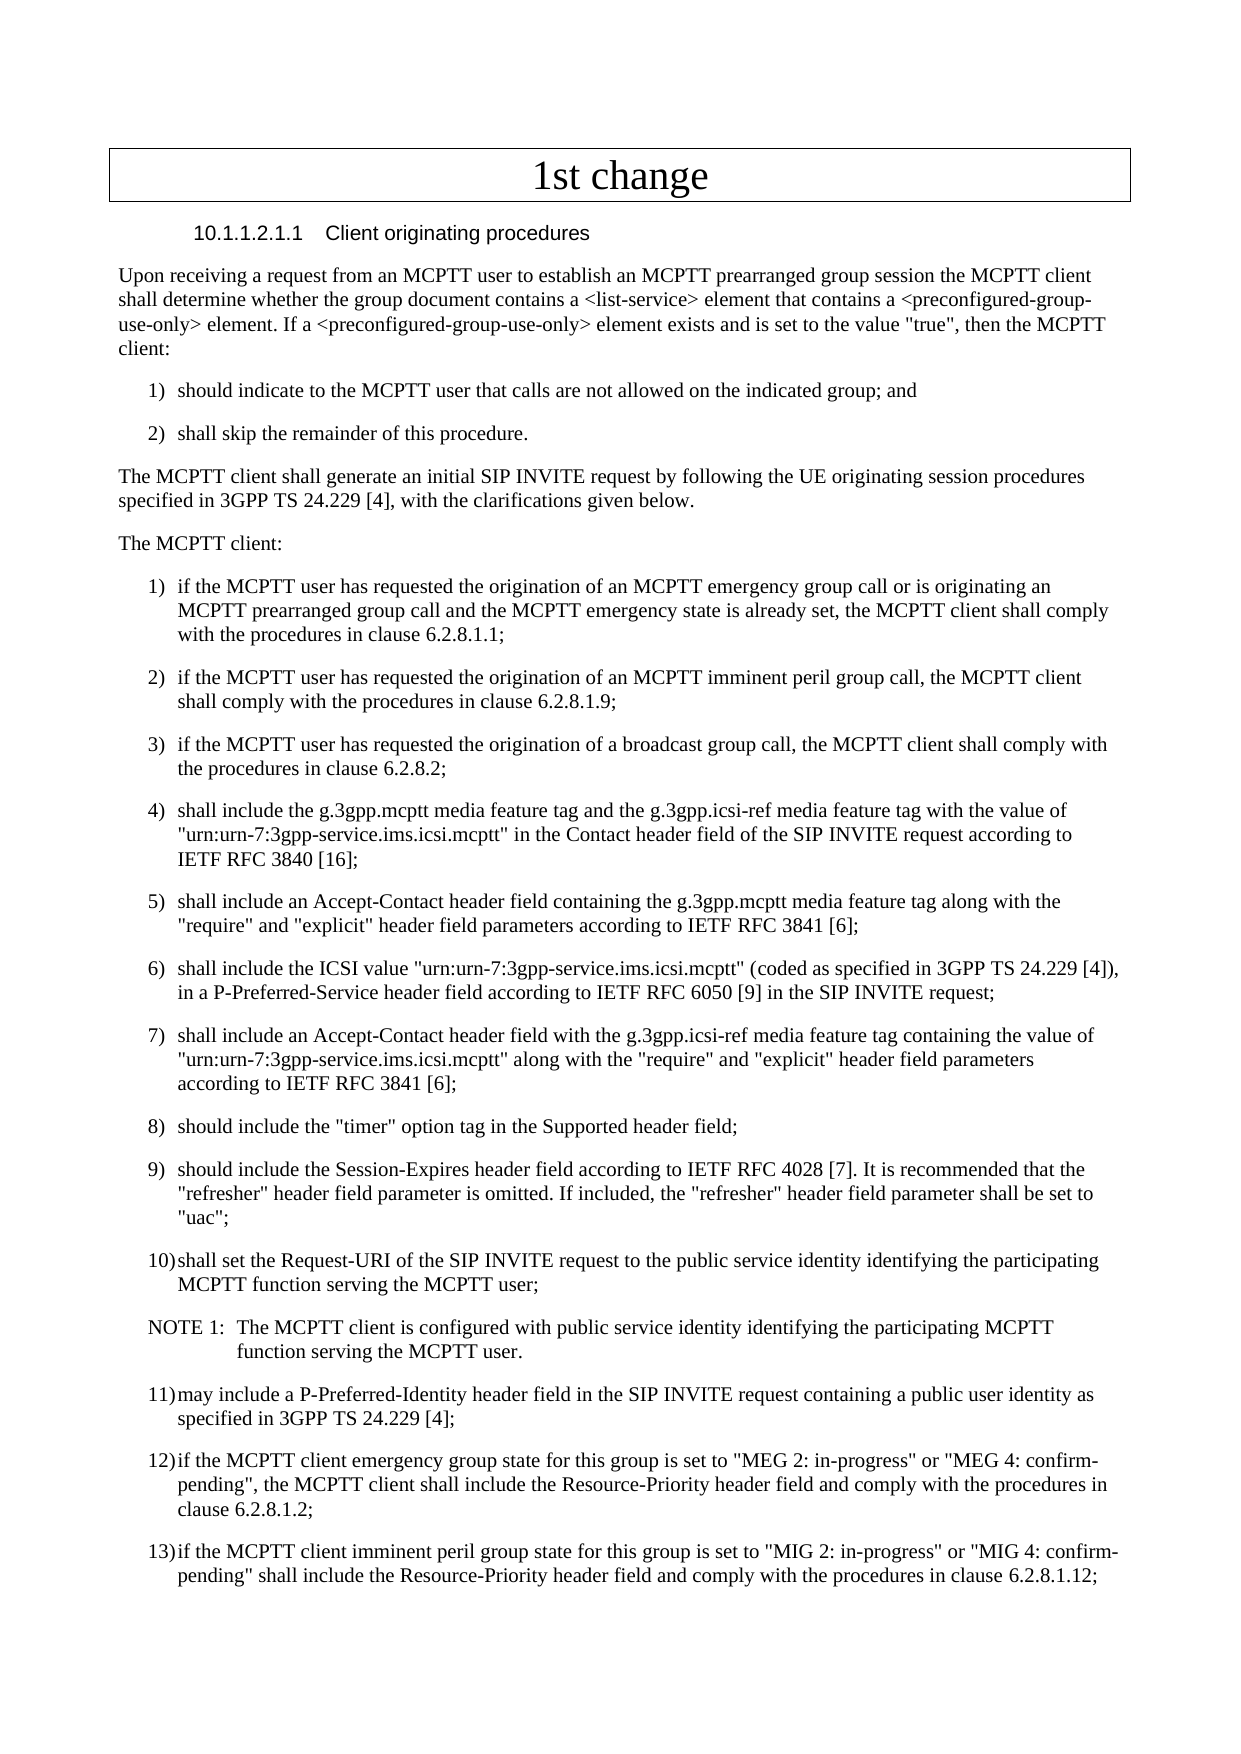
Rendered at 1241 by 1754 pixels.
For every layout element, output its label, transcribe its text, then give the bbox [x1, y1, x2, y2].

text 6) shall include the ICSI value "urn:urn-7:3gpp-service.ims.icsi.mcptt" (coded as specified in 3GPP TS 24.229 [4]), in a P-Preferred-Service header field according to IETF RFC 6050 [9] in the SIP INVITE request; [148, 956, 1122, 1004]
text 2) if the MCPTT user has requested the origination of an MCPTT imminent peril group call, the MCPTT client shall comply with the procedures in clause 6.2.8.1.9; [148, 664, 1122, 713]
text 5) shall include an Accept-Contact header field containing the g.3gpp.mcptt media feature tag along with the "require" and "explicit" header field parameters according to IETF RFC 3841 [6]; [148, 889, 1122, 937]
text 1) if the MCPTT user has requested the origination of an MCPTT emergency group call or is originating an MCPTT prearranged group call and the MCPTT emergency state is already set, the MCPTT client shall comply with the procedures in clause 6.2.8.1.1; [148, 574, 1122, 646]
subtitle 10.1.1.2.1.1 Client originating procedures [193, 221, 1122, 244]
text 13) if the MCPTT client imminent peril group state for this group is set to "MIG 2: in-progress" or "MIG 4: confirm-pending" shall include the Resource-Priority header field and comply with the procedures in clause 6.2.8.1.12; [148, 1539, 1122, 1587]
text 1st change [110, 149, 1130, 201]
text Upon receiving a request from an MCPTT user to establish an MCPTT prearranged group session the MCPTT client shall determine whether the group document contains a <list-service> element that contains a <preconfigured-group-use-only> element. If a <preconfigured-group-use-only> element exists and is set to the value "true", then the MCPTT client: [118, 263, 1122, 359]
text NOTE 1: The MCPTT client is configured with public service identity identifying the participating MCPTT function serving the MCPTT user. [148, 1314, 1122, 1363]
text 11) may include a P-Preferred-Identity header field in the SIP INVITE request containing a public user identity as specified in 3GPP TS 24.229 [4]; [148, 1381, 1122, 1429]
text 8) should include the "timer" option tag in the Supported header field; [148, 1114, 1122, 1138]
text 9) should include the Session-Expires header field according to IETF RFC 4028 [7]. It is recommended that the "refresher" header field parameter is omitted. If included, the "refresher" header field parameter shall be set to "uac"; [148, 1157, 1122, 1229]
text 10) shall set the Request-URI of the SIP INVITE request to the public service identity identifying the participating MCPTT function serving the MCPTT user; [148, 1248, 1122, 1296]
text 4) shall include the g.3gpp.mcptt media feature tag and the g.3gpp.icsi-ref media feature tag with the value of "urn:urn-7:3gpp-service.ims.icsi.mcptt" in the Contact header field of the SIP INVITE request according to IETF RFC 3840 [16]; [148, 798, 1122, 871]
text 3) if the MCPTT user has requested the origination of a broadcast group call, the MCPTT client shall comply with the procedures in clause 6.2.8.2; [148, 731, 1122, 779]
text 1) should indicate to the MCPTT user that calls are not allowed on the indicated group; and [148, 378, 1122, 402]
text 2) shall skip the remainder of this procedure. [148, 421, 1122, 445]
text 7) shall include an Accept-Contact header field with the g.3gpp.icsi-ref media feature tag containing the value of "urn:urn-7:3gpp-service.ims.icsi.mcptt" along with the "require" and "explicit" header field parameters according to IETF RFC 3841 [6]; [148, 1023, 1122, 1095]
text The MCPTT client shall generate an initial SIP INVITE request by following the UE originating session procedures specified in 3GPP TS 24.229 [4], with the clarifications given below. [118, 464, 1122, 512]
text The MCPTT client: [118, 531, 1122, 555]
text 12) if the MCPTT client emergency group state for this group is set to "MEG 2: in-progress" or "MEG 4: confirm-pending", the MCPTT client shall include the Resource-Priority header field and comply with the procedures in clause 6.2.8.1.2; [148, 1448, 1122, 1521]
